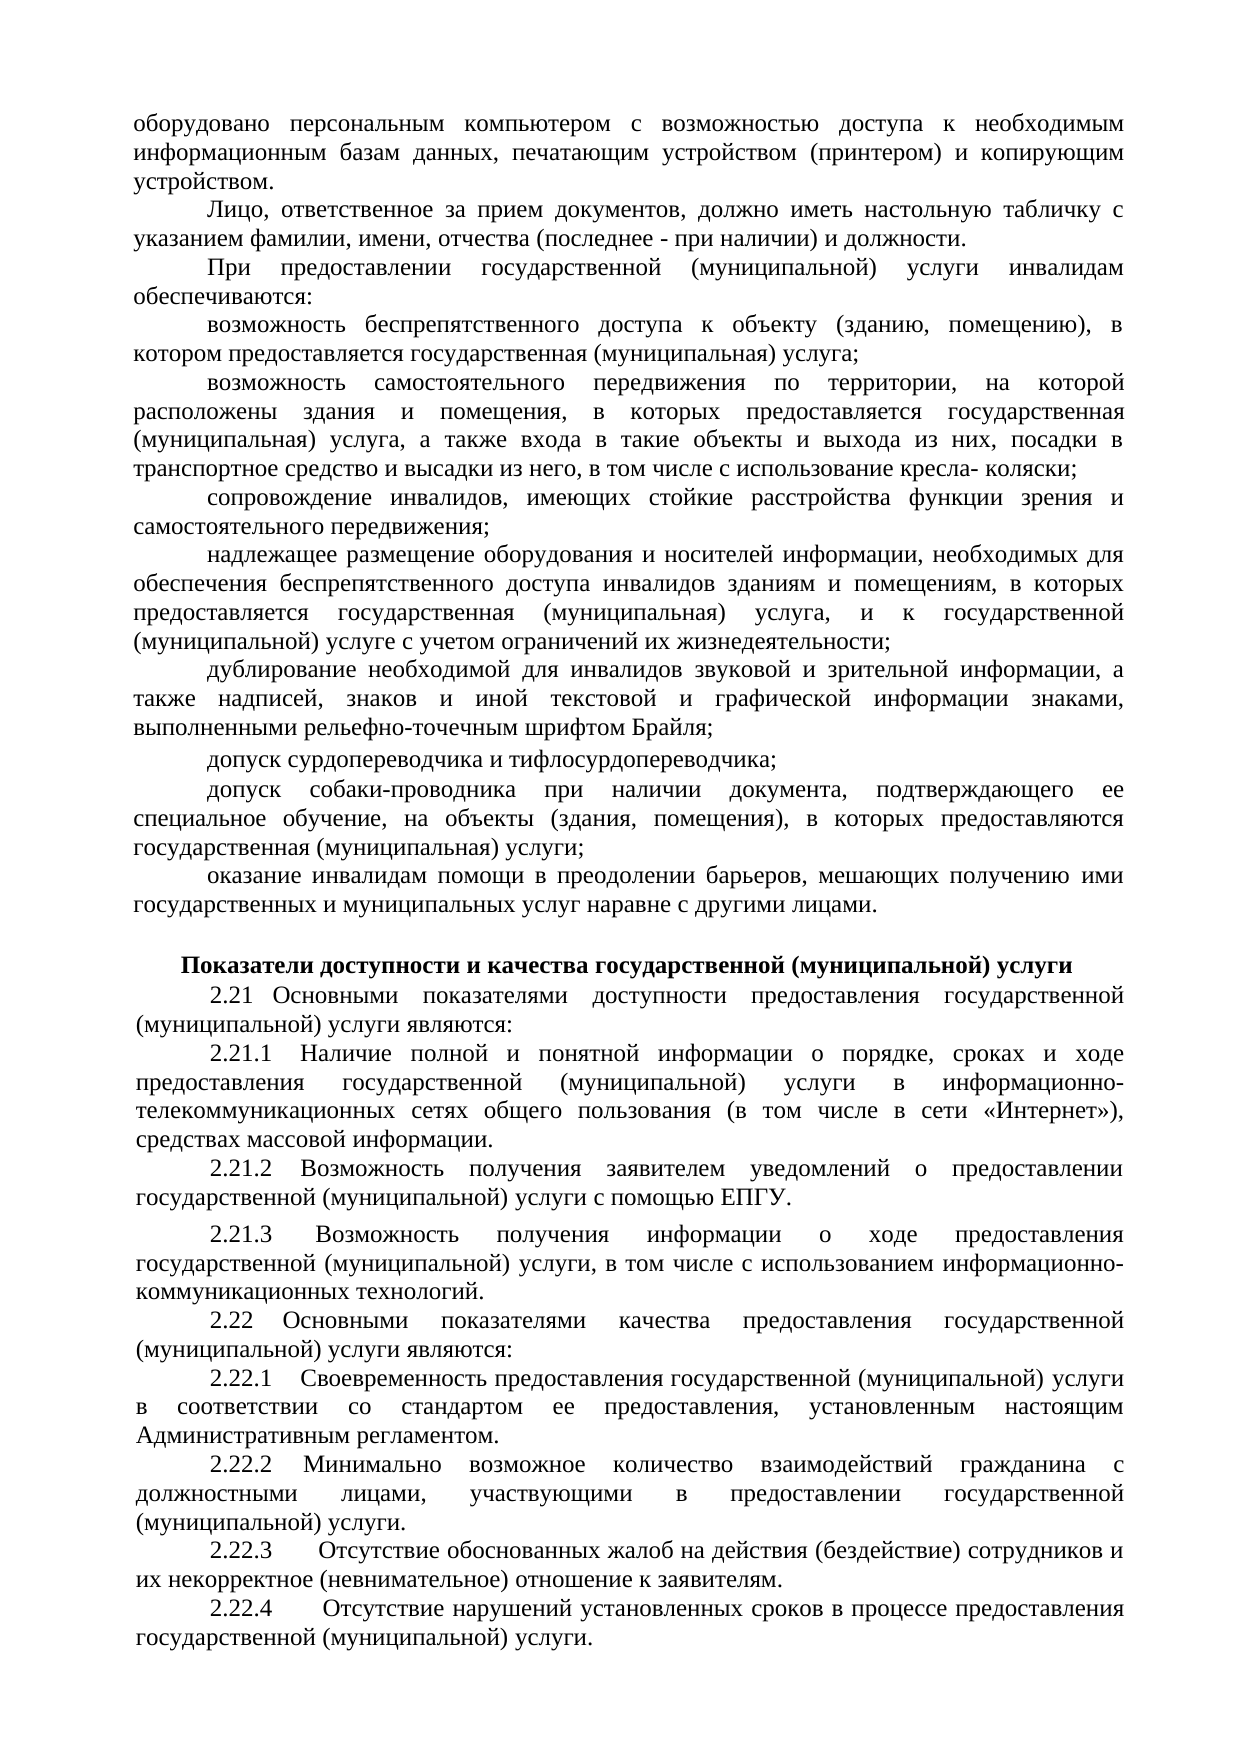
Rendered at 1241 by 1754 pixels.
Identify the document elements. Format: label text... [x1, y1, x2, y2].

list Минимально возможное количество взаимодействий гражданина с должностными лицами, участвующими в предоставлении государственной (муниципальной) услуги. [136, 1449, 1124, 1535]
text возможность самостоятельного передвижения по территории, на которой расположены здания и помещения, в которых предоставляется государственная (муниципальная) услуга, а также входа в такие объекты и выхода из них, посадки в транспортное средство и высадки из него, в том числе с использование кресла- коляски; [133, 367, 1124, 482]
text Показатели доступности и качества государственной (муниципальной) услуги [137, 947, 1137, 981]
text дублирование необходимой для инвалидов звуковой и зрительной информации, а также надписей, знаков и иной текстовой и графической информации знаками, выполненными рельефно-точечным шрифтом Брайля; [133, 654, 1124, 741]
text допуск собаки-проводника при наличии документа, подтверждающего ее специальное обучение, на объекты (здания, помещения), в которых предоставляются государственная (муниципальная) услуги; [133, 774, 1124, 861]
list Основными показателями качества предоставления государственной (муниципальной) услуги являются: [136, 1305, 1124, 1363]
text допуск сурдопереводчика и тифлосурдопереводчика; [207, 741, 1137, 774]
text Лицо, ответственное за прием документов, должно иметь настольную табличку с указанием фамилии, имени, отчества (последнее - при наличии) и должности. [133, 194, 1124, 252]
text При предоставлении государственной (муниципальной) услуги инвалидам обеспечиваются: [133, 252, 1124, 309]
list Отсутствие обоснованных жалоб на действия (бездействие) сотрудников и их некорректное (невнимательное) отношение к заявителям. [136, 1535, 1124, 1593]
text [133, 108, 1124, 194]
list Своевременность предоставления государственной (муниципальной) услуги в соответствии со стандартом ее предоставления, установленным настоящим Административным регламентом. [136, 1363, 1124, 1449]
list Основными показателями доступности предоставления государственной (муниципальной) услуги являются: [136, 981, 1124, 1038]
list Возможность получения информации о ходе предоставления государственной (муниципальной) услуги, в том числе с использованием информационно-коммуникационных технологий. [136, 1219, 1124, 1305]
text возможность беспрепятственного доступа к объекту (зданию, помещению), в котором предоставляется государственная (муниципальная) услуга; [133, 309, 1123, 367]
text оказание инвалидам помощи в преодолении барьеров, мешающих получению ими государственных и муниципальных услуг наравне с другими лицами. [133, 861, 1123, 918]
text сопровождение инвалидов, имеющих стойкие расстройства функции зрения и самостоятельного передвижения; [133, 482, 1124, 539]
text надлежащее размещение оборудования и носителей информации, необходимых для обеспечения беспрепятственного доступа инвалидов зданиям и помещениям, в которых предоставляется государственная (муниципальная) услуга, и к государственной (муниципальной) услуге с учетом ограничений их жизнедеятельности; [133, 539, 1124, 654]
list Возможность получения заявителем уведомлений о предоставлении государственной (муниципальной) услуги с помощью ЕПГУ. [136, 1153, 1123, 1211]
list Отсутствие нарушений установленных сроков в процессе предоставления государственной (муниципальной) услуги. [136, 1593, 1124, 1650]
list Наличие полной и понятной информации о порядке, сроках и ходе предоставления государственной (муниципальной) услуги в информационно- телекоммуникационных сетях общего пользования (в том числе в сети «Интернет»), средствах массовой информации. [136, 1038, 1124, 1153]
